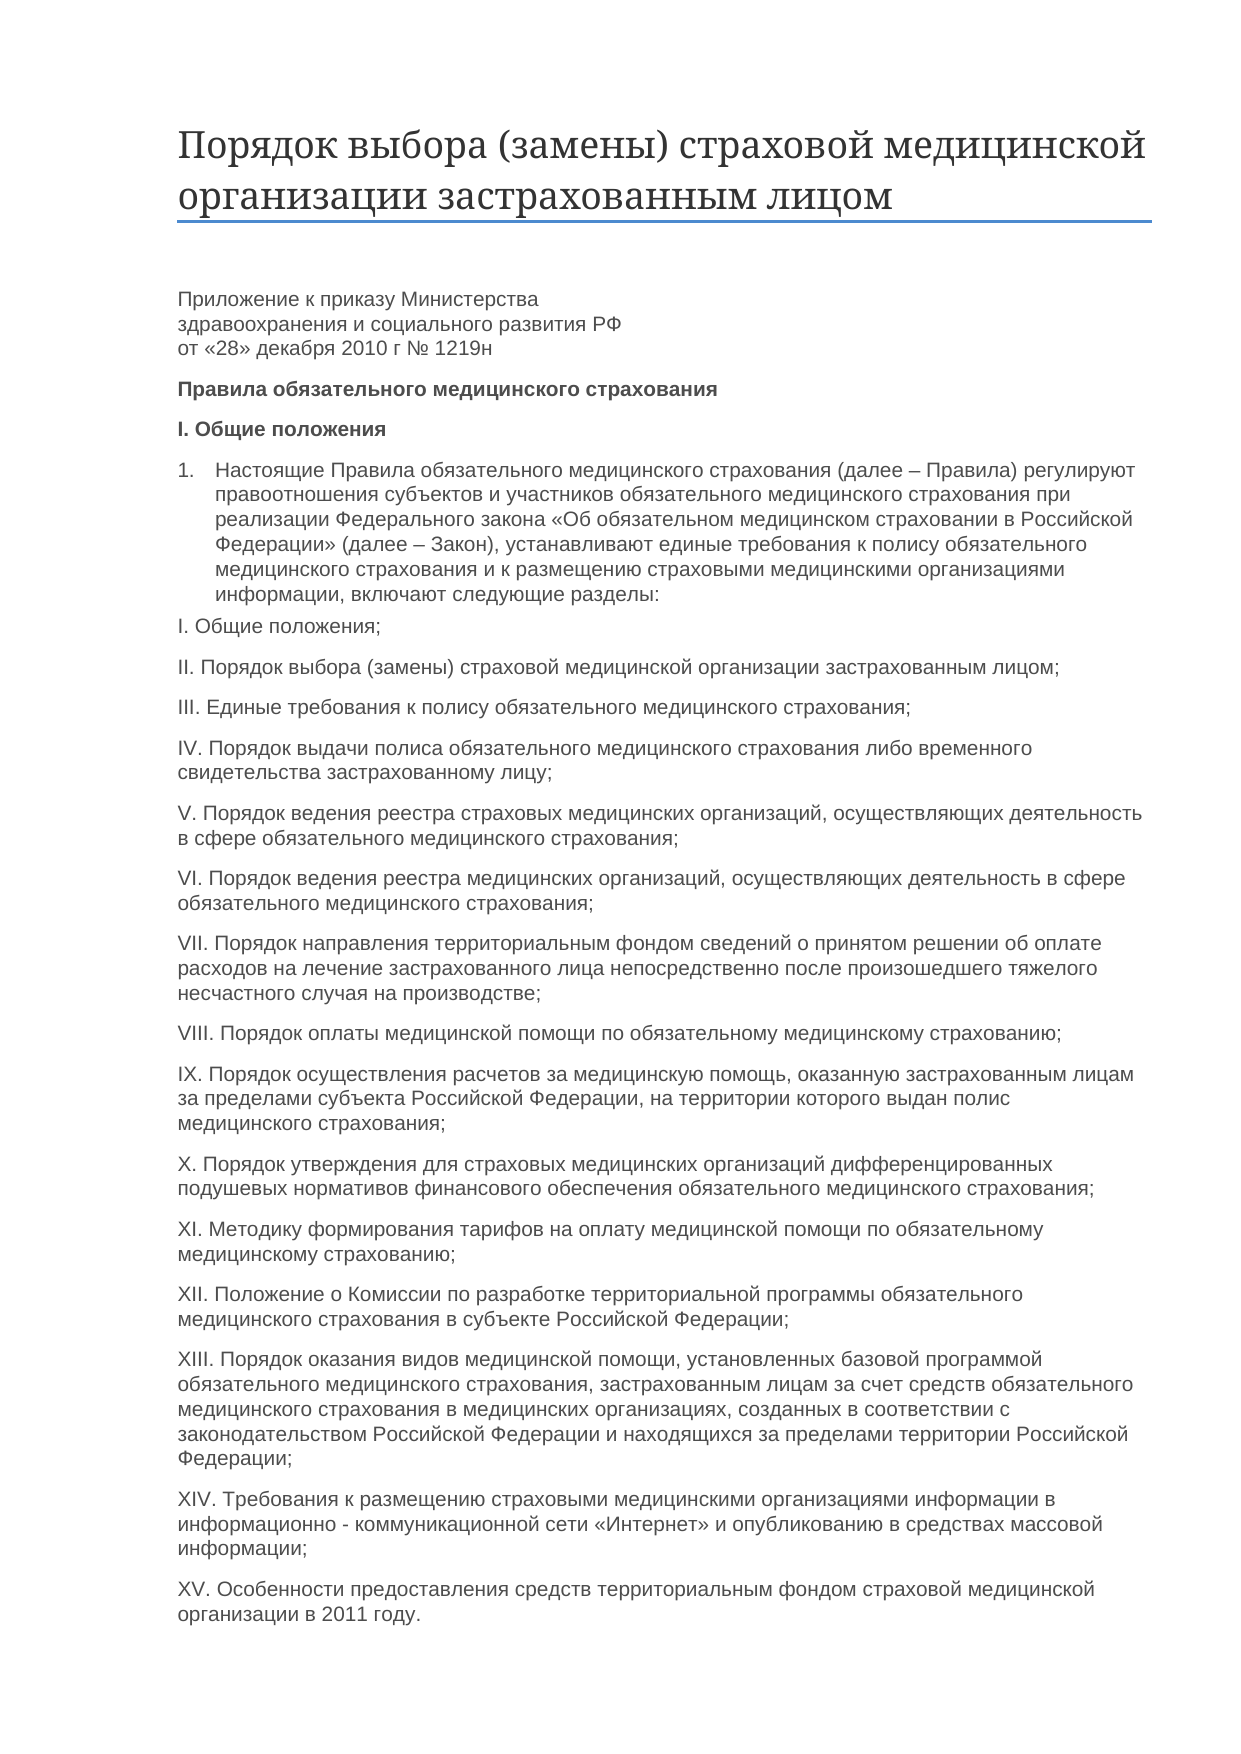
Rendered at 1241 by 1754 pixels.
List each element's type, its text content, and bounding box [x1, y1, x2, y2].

text II. Порядок выбора (замены) страховой медицинской организации застрахованным лицом; [177, 654, 1152, 678]
text VII. Порядок направления территориальным фондом сведений о принятом решении об оплате расходов на лечение застрахованного лица непосредственно после произошедшего тяжелого несчастного случая на производстве; [177, 930, 1152, 1004]
text VIII. Порядок оплаты медицинской помощи по обязательному медицинскому страхованию; [177, 1020, 1152, 1045]
text XIII. Порядок оказания видов медицинской помощи, установленных базовой программой обязательного медицинского страхования, застрахованным лицам за счет средств обязательного медицинского страхования в медицинских организациях, созданных в соответствии с законодательством Российской Федерации и находящихся за пределами территории Российской Федерации; [177, 1346, 1152, 1470]
text XV. Особенности предоставления средств территориальным фондом страховой медицинской организации в 2011 году. [177, 1576, 1152, 1625]
text III. Единые требования к полису обязательного медицинского страхования; [177, 694, 1152, 719]
text Приложение к приказу Министерства здравоохранения и социального развития РФ от «28» декабря 2010 г № 1219н [177, 286, 1152, 360]
text I. Общие положения; [177, 613, 1152, 638]
text Порядок выбора (замены) страховой медицинской организации застрахованным лицом [177, 118, 1152, 220]
text XI. Методику формирования тарифов на оплату медицинской помощи по обязательному медицинскому страхованию; [177, 1216, 1152, 1265]
text IX. Порядок осуществления расчетов за медицинскую помощь, оказанную застрахованным лицам за пределами субъекта Российской Федерации, на территории которого выдан полис медицинского страхования; [177, 1061, 1152, 1135]
text IV. Порядок выдачи полиса обязательного медицинского страхования либо временного свидетельства застрахованному лицу; [177, 734, 1152, 784]
text Правила обязательного медицинского страхования [177, 376, 1152, 401]
text XIV. Требования к размещению страховыми медицинскими организациями информации в информационно - коммуникационной сети «Интернет» и опубликованию в средствах массовой информации; [177, 1486, 1152, 1560]
list Настоящие Правила обязательного медицинского страхования (далее – Правила) регулируют правоотношения субъектов и участников обязательного медицинского страхования при реализации Федерального закона «Об обязательном медицинском страховании в Российской Федерации» (далее – Закон), устанавливают единые требования к полису обязательного медицинского страхования и к размещению страховыми медицинскими организациями информации, включают следующие разделы: [177, 457, 1144, 605]
text X. Порядок утверждения для страховых медицинских организаций дифференцированных подушевых нормативов финансового обеспечения обязательного медицинского страхования; [177, 1151, 1152, 1200]
text VI. Порядок ведения реестра медицинских организаций, осуществляющих деятельность в сфере обязательного медицинского страхования; [177, 865, 1152, 914]
text XII. Положение о Комиссии по разработке территориальной программы обязательного медицинского страхования в субъекте Российской Федерации; [177, 1281, 1152, 1331]
text I. Общие положения [177, 416, 1152, 441]
text V. Порядок ведения реестра страховых медицинских организаций, осуществляющих деятельность в сфере обязательного медицинского страхования; [177, 800, 1152, 849]
